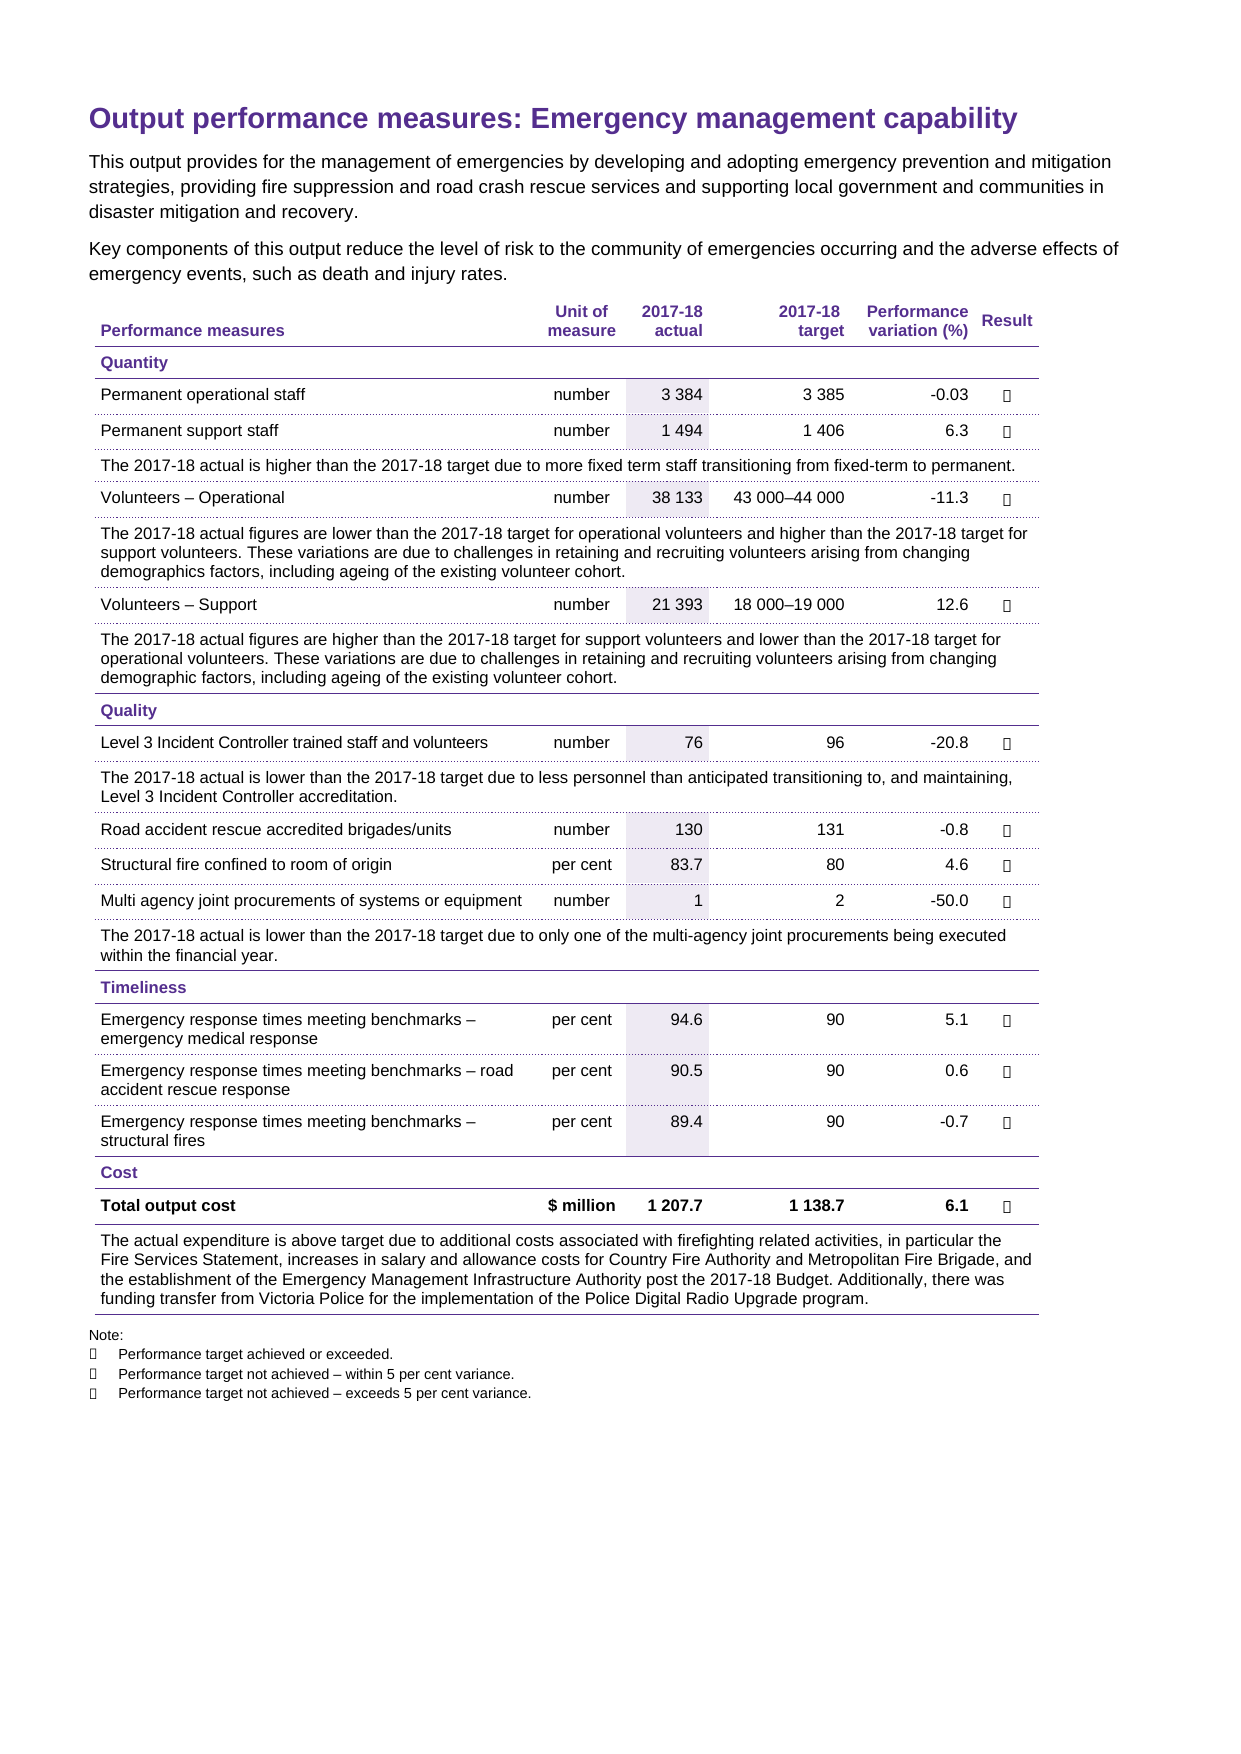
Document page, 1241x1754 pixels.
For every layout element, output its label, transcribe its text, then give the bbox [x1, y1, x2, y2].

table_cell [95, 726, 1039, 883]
text  Performance target not achieved – within 5 per cent variance. [88, 1364, 1152, 1384]
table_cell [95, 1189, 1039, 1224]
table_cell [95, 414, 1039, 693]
text This output provides for the management of emergencies by developing and adopting emergency prevention and mitigation strategies, providing fire suppression and road crash rescue services and supporting local government and communities in disaster mitigation and recovery. [88, 147, 1152, 222]
text  Performance target not achieved – exceeds 5 per cent variance. [88, 1384, 1152, 1403]
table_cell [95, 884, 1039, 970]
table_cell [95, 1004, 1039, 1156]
text Key components of this output reduce the level of risk to the community of emergencies occurring and the adverse effects of emergency events, such as death and injury rates. [88, 234, 1152, 284]
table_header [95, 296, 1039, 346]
text  Performance target achieved or exceeded. [88, 1344, 1152, 1364]
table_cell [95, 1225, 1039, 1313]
text Note: [88, 1327, 1152, 1344]
text Output performance measures: Emergency management capability [88, 101, 1152, 134]
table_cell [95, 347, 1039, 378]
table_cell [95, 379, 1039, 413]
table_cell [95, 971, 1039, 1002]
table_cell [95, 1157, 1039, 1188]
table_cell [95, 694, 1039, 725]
